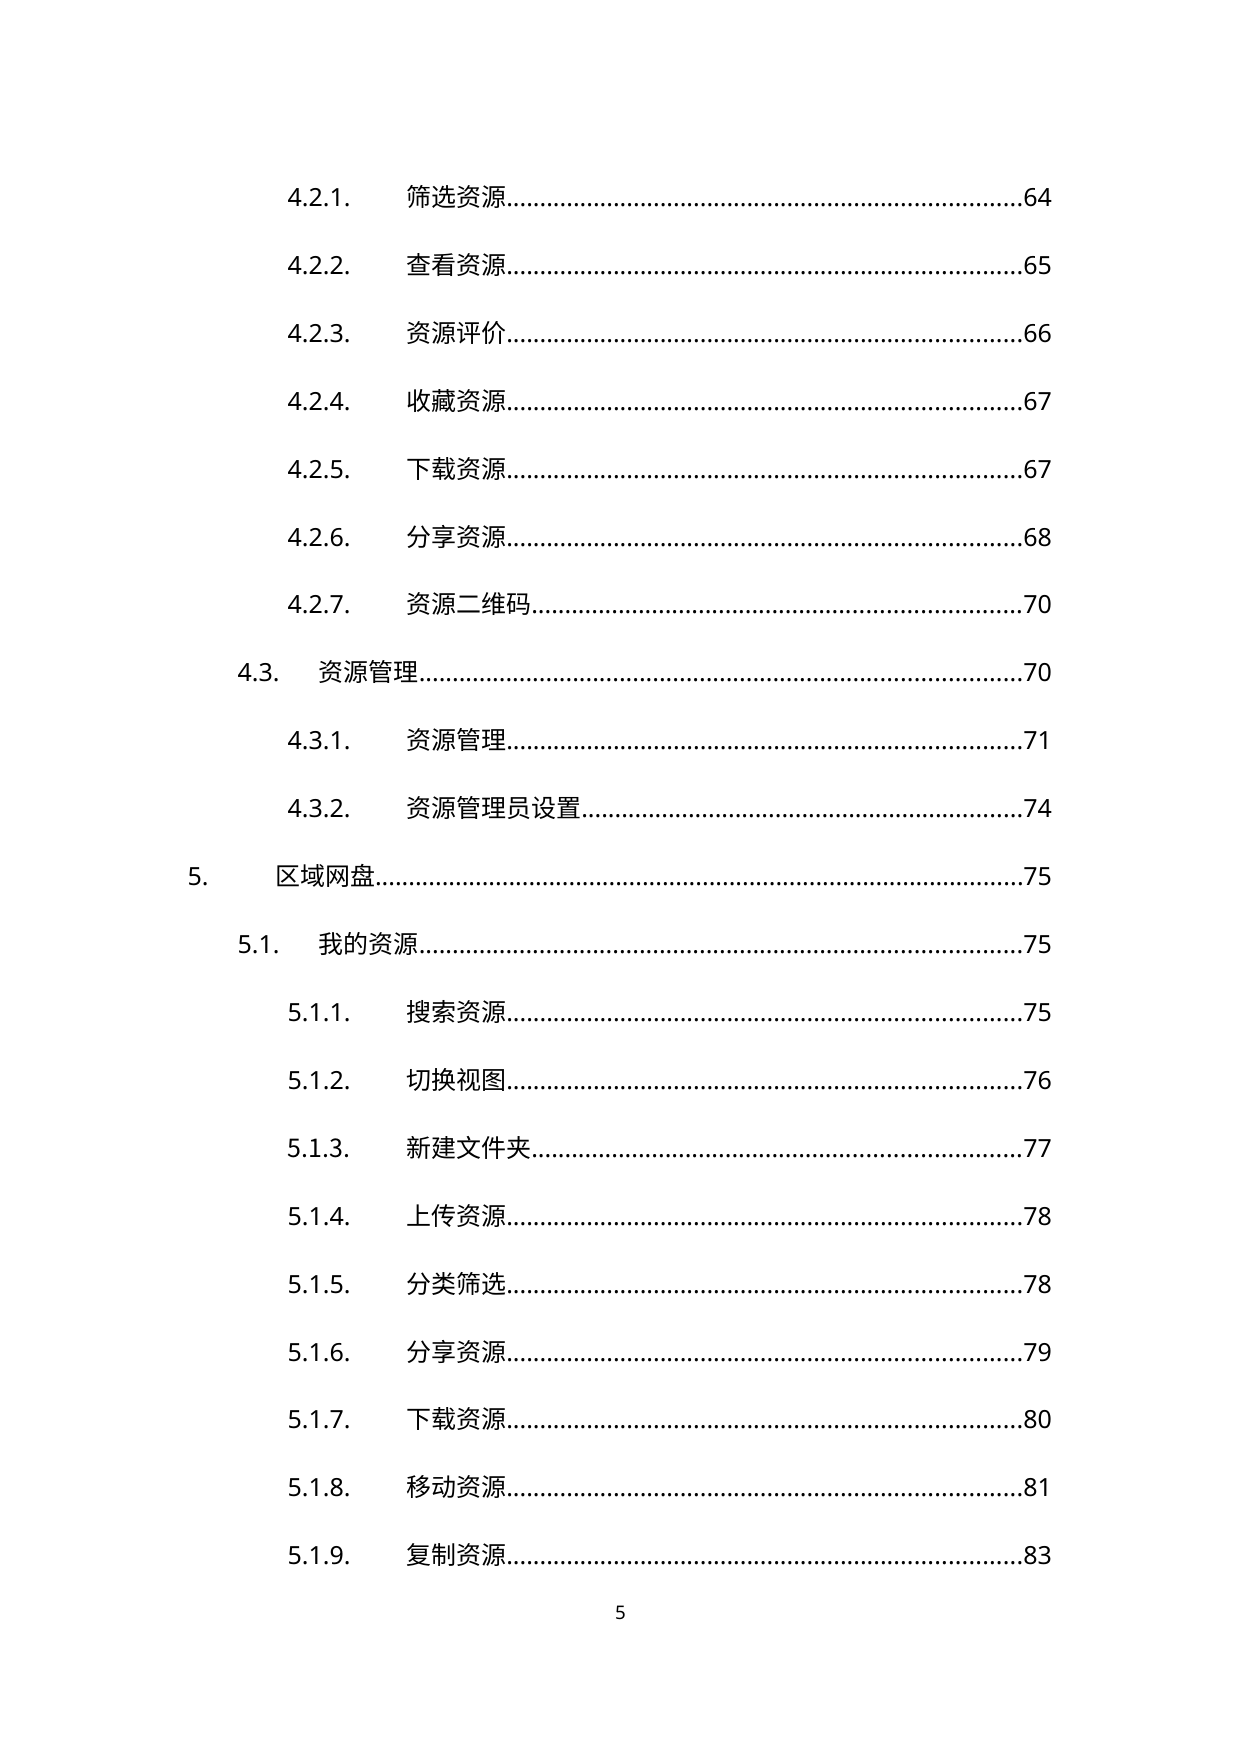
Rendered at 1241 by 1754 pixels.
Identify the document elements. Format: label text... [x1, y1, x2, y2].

text 5.1.5. 分类筛选 78 [287, 1248, 1053, 1316]
text 4.2.2. 查看资源 65 [287, 229, 1053, 297]
text 5. 区域网盘 75 [187, 841, 1053, 909]
text 4.2.6. 分享资源 68 [287, 501, 1053, 569]
text 4.3. 资源管理 70 [237, 637, 1053, 705]
text 4.2.3. 资源评价 66 [287, 297, 1053, 365]
text 5.1.7. 下载资源 80 [287, 1384, 1053, 1452]
text 4.2.1. 筛选资源 64 [287, 162, 1053, 229]
text 4.3.2. 资源管理员设置 74 [287, 773, 1053, 841]
text 5.1.1. 搜索资源 75 [287, 977, 1053, 1044]
text 5.1.4. 上传资源 78 [287, 1180, 1053, 1248]
text 4.2.7. 资源二维码 70 [287, 569, 1053, 637]
text 5.1. 我的资源 75 [237, 909, 1053, 977]
text 4.3.1. 资源管理 71 [287, 705, 1053, 773]
text 5.1.2. 切换视图 76 [287, 1044, 1053, 1112]
text 4.2.4. 收藏资源 67 [287, 365, 1053, 433]
text 5.1.6. 分享资源 79 [287, 1316, 1053, 1384]
text 5.1.8. 移动资源 81 [287, 1452, 1053, 1520]
text 5.1.9. 复制资源 83 [287, 1520, 1053, 1588]
text 4.2.5. 下载资源 67 [287, 433, 1053, 501]
text 5.1.3. 新建文件夹 77 [287, 1112, 1053, 1180]
